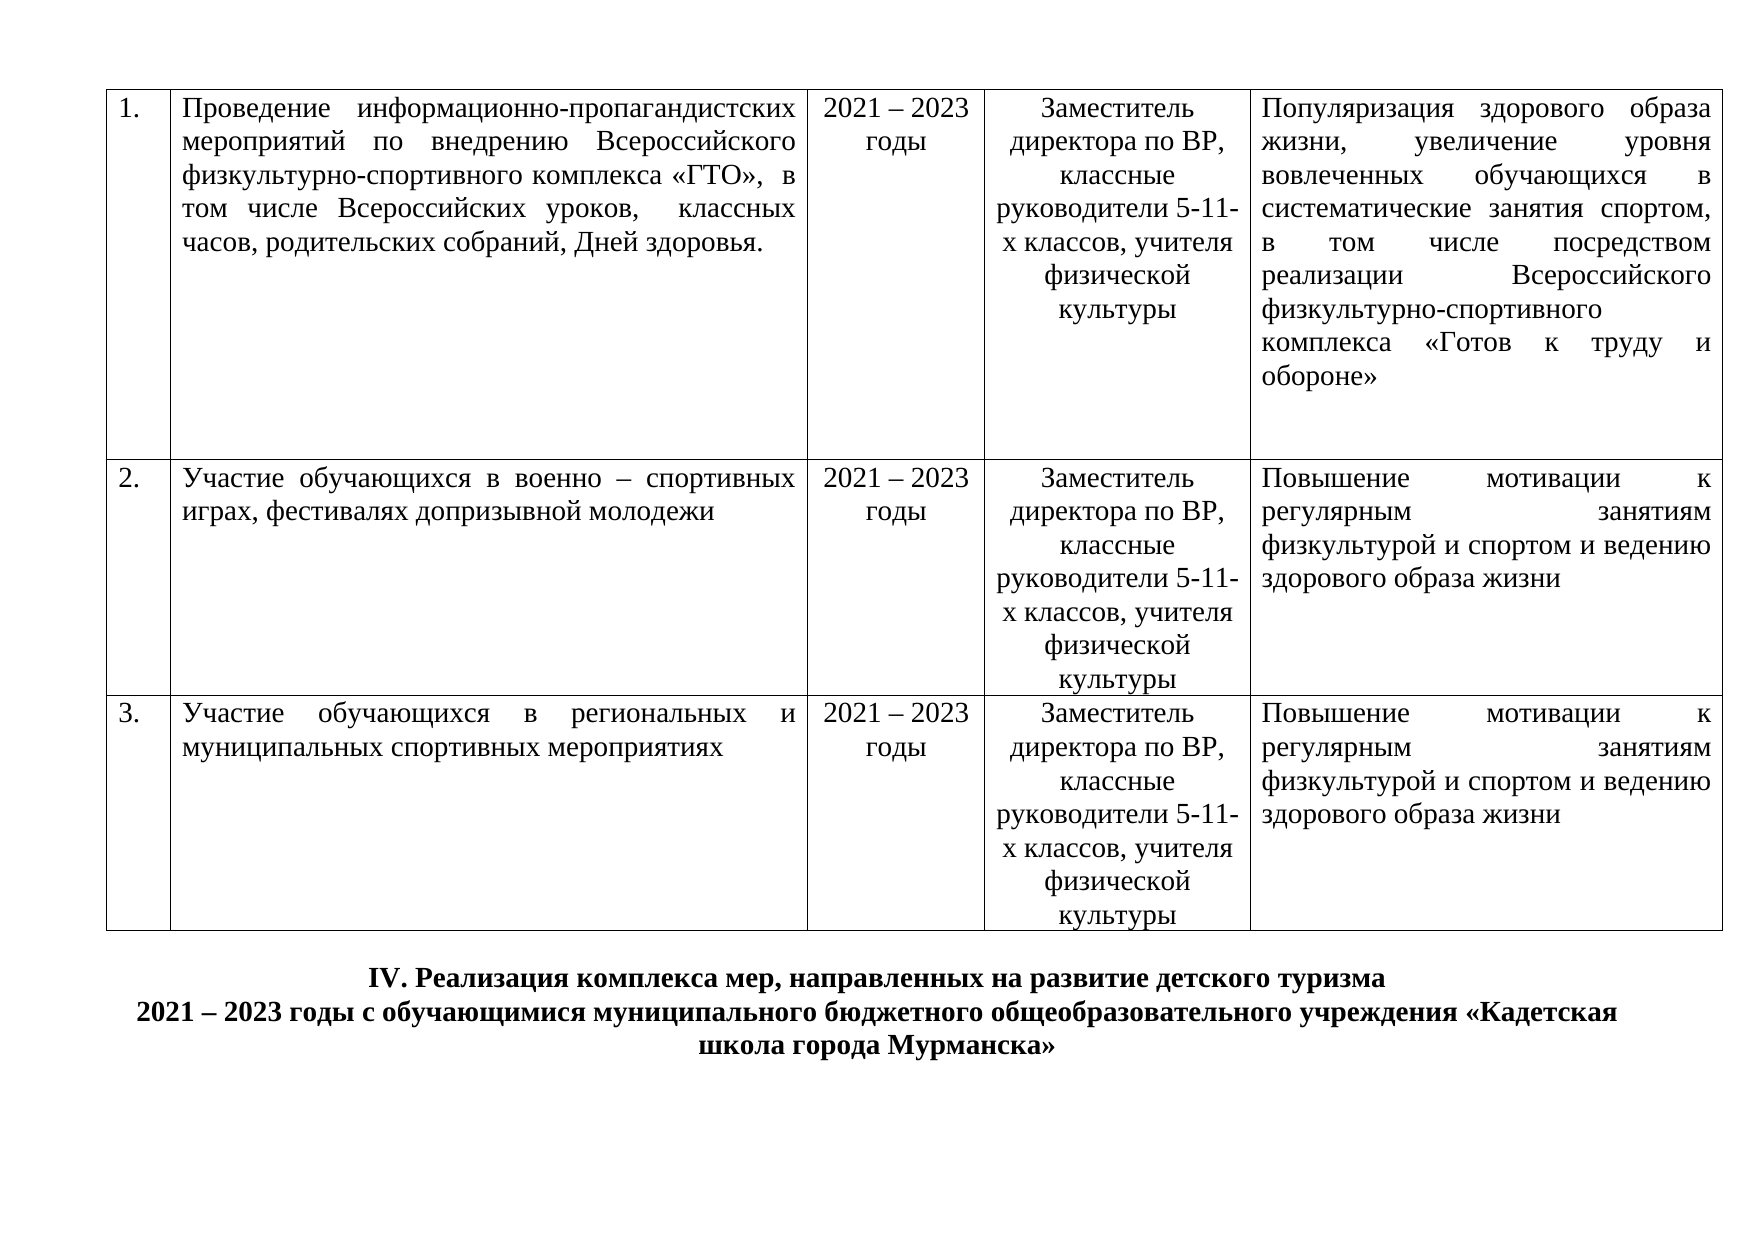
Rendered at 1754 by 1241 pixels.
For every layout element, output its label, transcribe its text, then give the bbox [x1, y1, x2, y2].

table_cell Популяризация здорового образа жизни, увеличение уровня вовлеченных обучающихся в систематические занятия спортом, в том числе посредством реализации Всероссийского физкультурно-спортивного комплекса «Готов к труду и обороне» [1251, 90, 1722, 459]
table_cell Заместитель директора по ВР, классные руководители 5-11-х классов, учителя физической культуры [985, 460, 1250, 694]
table_cell 1. [107, 90, 170, 459]
table_cell Участие обучающихся в региональных и муниципальных спортивных мероприятиях [171, 696, 807, 930]
table_cell 3. [107, 696, 170, 930]
table_cell 2. [107, 460, 170, 694]
table_cell Заместитель директора по ВР, классные руководители 5-11-х классов, учителя физической культуры [985, 696, 1250, 930]
table_cell Заместитель директора по ВР, классные руководители 5-11-х классов, учителя физической культуры [985, 90, 1250, 459]
table_cell 2021 – 2023 годы [808, 90, 984, 459]
table_cell Повышение мотивации к регулярным занятиям физкультурой и спортом и ведению здорового образа жизни [1251, 460, 1722, 694]
table_cell Повышение мотивации к регулярным занятиям физкультурой и спортом и ведению здорового образа жизни [1251, 696, 1722, 930]
table_cell Проведение информационно-пропагандистских мероприятий по внедрению Всероссийского физкультурно-спортивного комплекса «ГТО», в том числе Всероссийских уроков, классных часов, родительских собраний, Дней здоровья. [171, 90, 807, 459]
text IV. Реализация комплекса мер, направленных на развитие детского туризма [118, 960, 1636, 994]
table_cell 2021 – 2023 годы [808, 696, 984, 930]
table_cell Участие обучающихся в военно – спортивных играх, фестивалях допризывной молодежи [171, 460, 807, 694]
table_cell 2021 – 2023 годы [808, 460, 984, 694]
text 2021 – 2023 годы с обучающимися муниципального бюджетного общеобразовательного учреждения «Кадетская школа города Мурманска» [118, 994, 1636, 1061]
